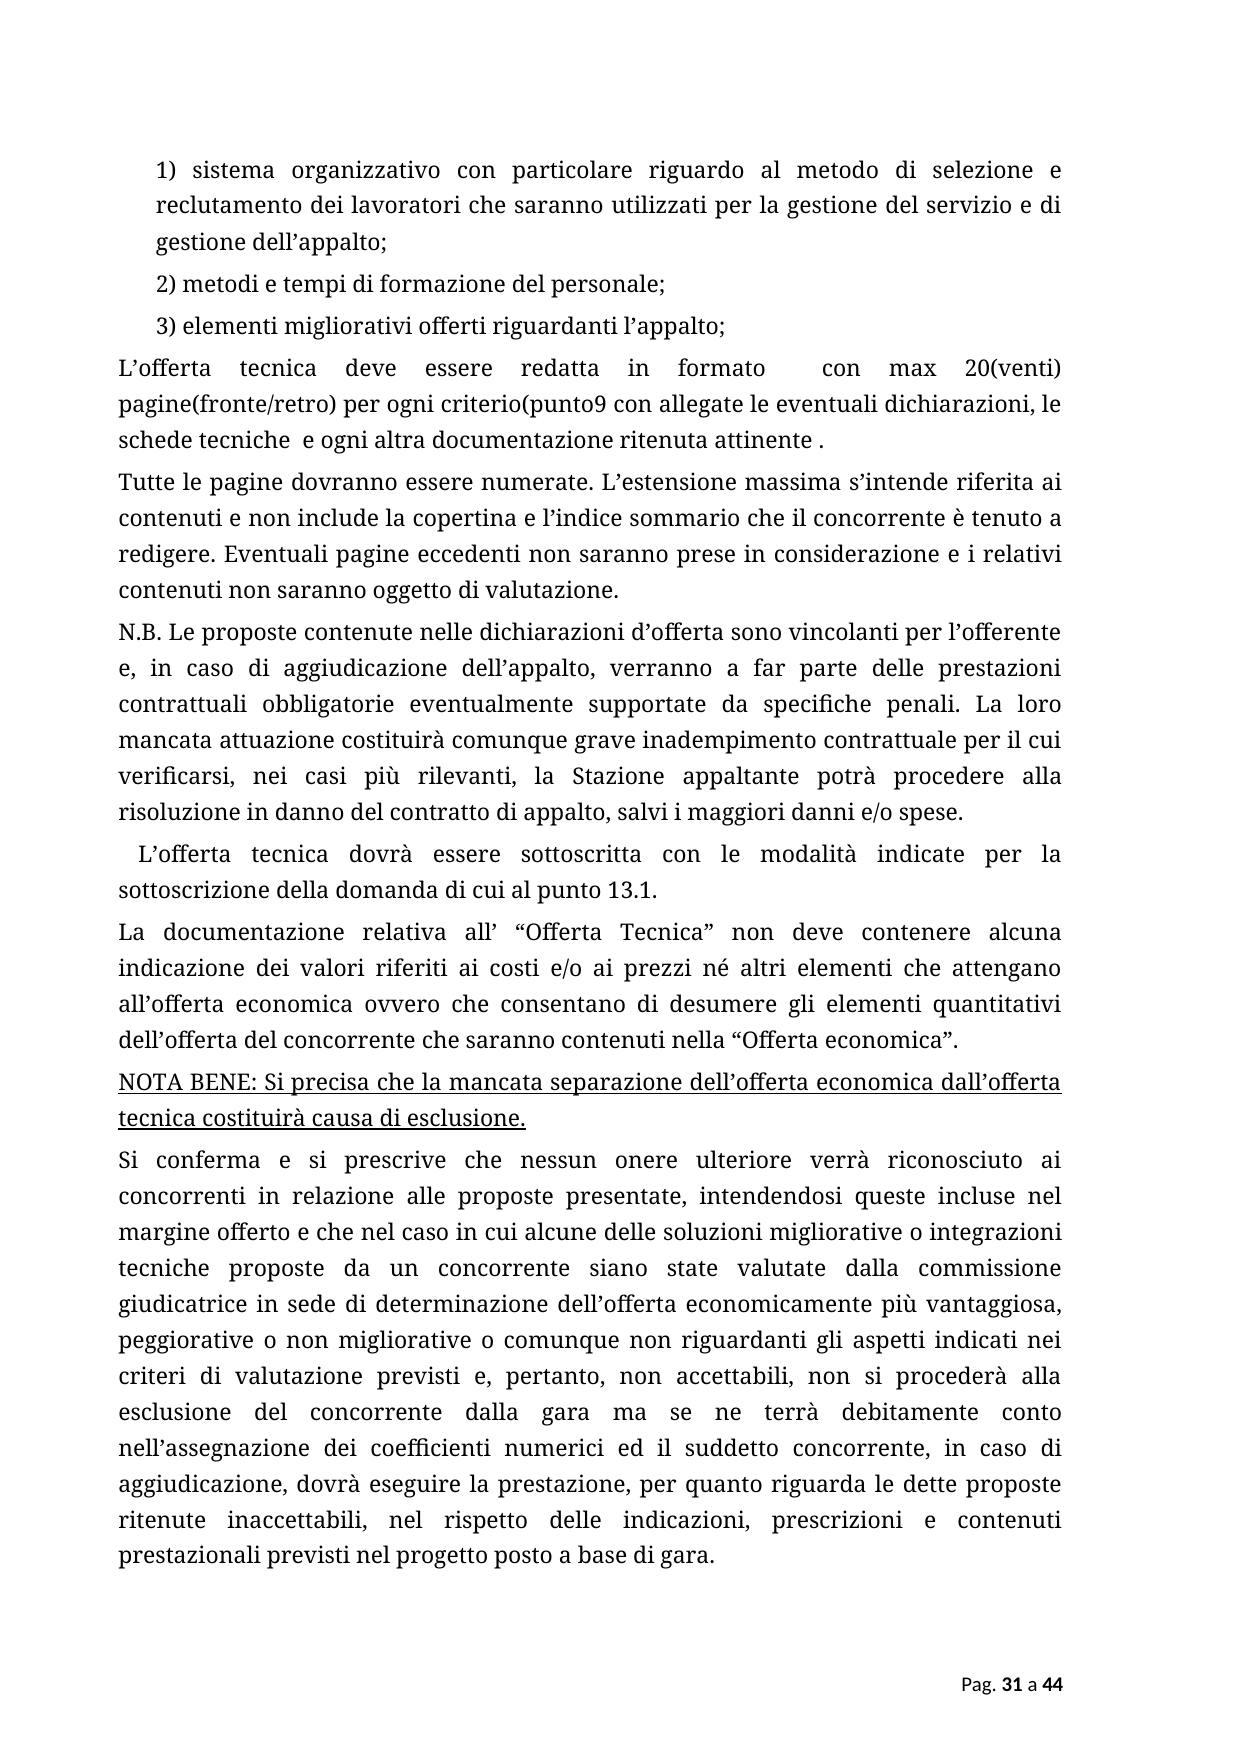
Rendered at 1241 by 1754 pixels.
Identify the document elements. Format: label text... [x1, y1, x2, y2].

text Tutte le pagine dovranno essere numerate. L’estensione massima s’intende riferita ai contenuti e non include la copertina e l’indice sommario che il concorrente è tenuto a redigere. Eventuali pagine eccedenti non saranno prese in considerazione e i relativi contenuti non saranno oggetto di valutazione. [118, 466, 1063, 605]
text L’offerta tecnica dovrà essere sottoscritta con le modalità indicate per la sottoscrizione della domanda di cui al punto 13.1. [118, 838, 1063, 905]
text NOTA BENE: Si precisa che la mancata separazione dell’offerta economica dall’offerta tecnica costituirà causa di esclusione. [118, 1066, 1063, 1133]
text N.B. Le proposte contenute nelle dichiarazioni d’offerta sono vincolanti per l’offerente e, in caso di aggiudicazione dell’appalto, verranno a far parte delle prestazioni contrattuali obbligatorie eventualmente supportate da specifiche penali. La loro mancata attuazione costituirà comunque grave inadempimento contrattuale per il cui verificarsi, nei casi più rilevanti, la Stazione appaltante potrà procedere alla risoluzione in danno del contratto di appalto, salvi i maggiori danni e/o spese. [118, 616, 1063, 827]
text 1) sistema organizzativo con particolare riguardo al metodo di selezione e reclutamento dei lavoratori che saranno utilizzati per la gestione del servizio e di gestione dell’appalto; [156, 153, 1063, 257]
text 2) metodi e tempi di formazione del personale; [156, 268, 1063, 299]
text Si conferma e si prescrive che nessun onere ulteriore verrà riconosciuto ai concorrenti in relazione alle proposte presentate, intendendosi queste incluse nel margine offerto e che nel caso in cui alcune delle soluzioni migliorative o integrazioni tecniche proposte da un concorrente siano state valutate dalla commissione giudicatrice in sede di determinazione dell’offerta economicamente più vantaggiosa, peggiorative o non migliorative o comunque non riguardanti gli aspetti indicati nei criteri di valutazione previsti e, pertanto, non accettabili, non si procederà alla esclusione del concorrente dalla gara ma se ne terrà debitamente conto nell’assegnazione dei coefficienti numerici ed il suddetto concorrente, in caso di aggiudicazione, dovrà eseguire la prestazione, per quanto riguarda le dette proposte ritenute inaccettabili, nel rispetto delle indicazioni, prescrizioni e contenuti prestazionali previsti nel progetto posto a base di gara. [118, 1144, 1063, 1571]
text La documentazione relativa all’ “Offerta Tecnica” non deve contenere alcuna indicazione dei valori riferiti ai costi e/o ai prezzi né altri elementi che attengano all’offerta economica ovvero che consentano di desumere gli elementi quantitativi dell’offerta del concorrente che saranno contenuti nella “Offerta economica”. [118, 916, 1063, 1055]
text L’offerta tecnica deve essere redatta in formato con max 20(venti) pagine(fronte/retro) per ogni criterio(punto9 con allegate le eventuali dichiarazioni, le schede tecniche e ogni altra documentazione ritenuta attinente . [118, 352, 1063, 455]
text 3) elementi migliorativi offerti riguardanti l’appalto; [156, 310, 1063, 341]
